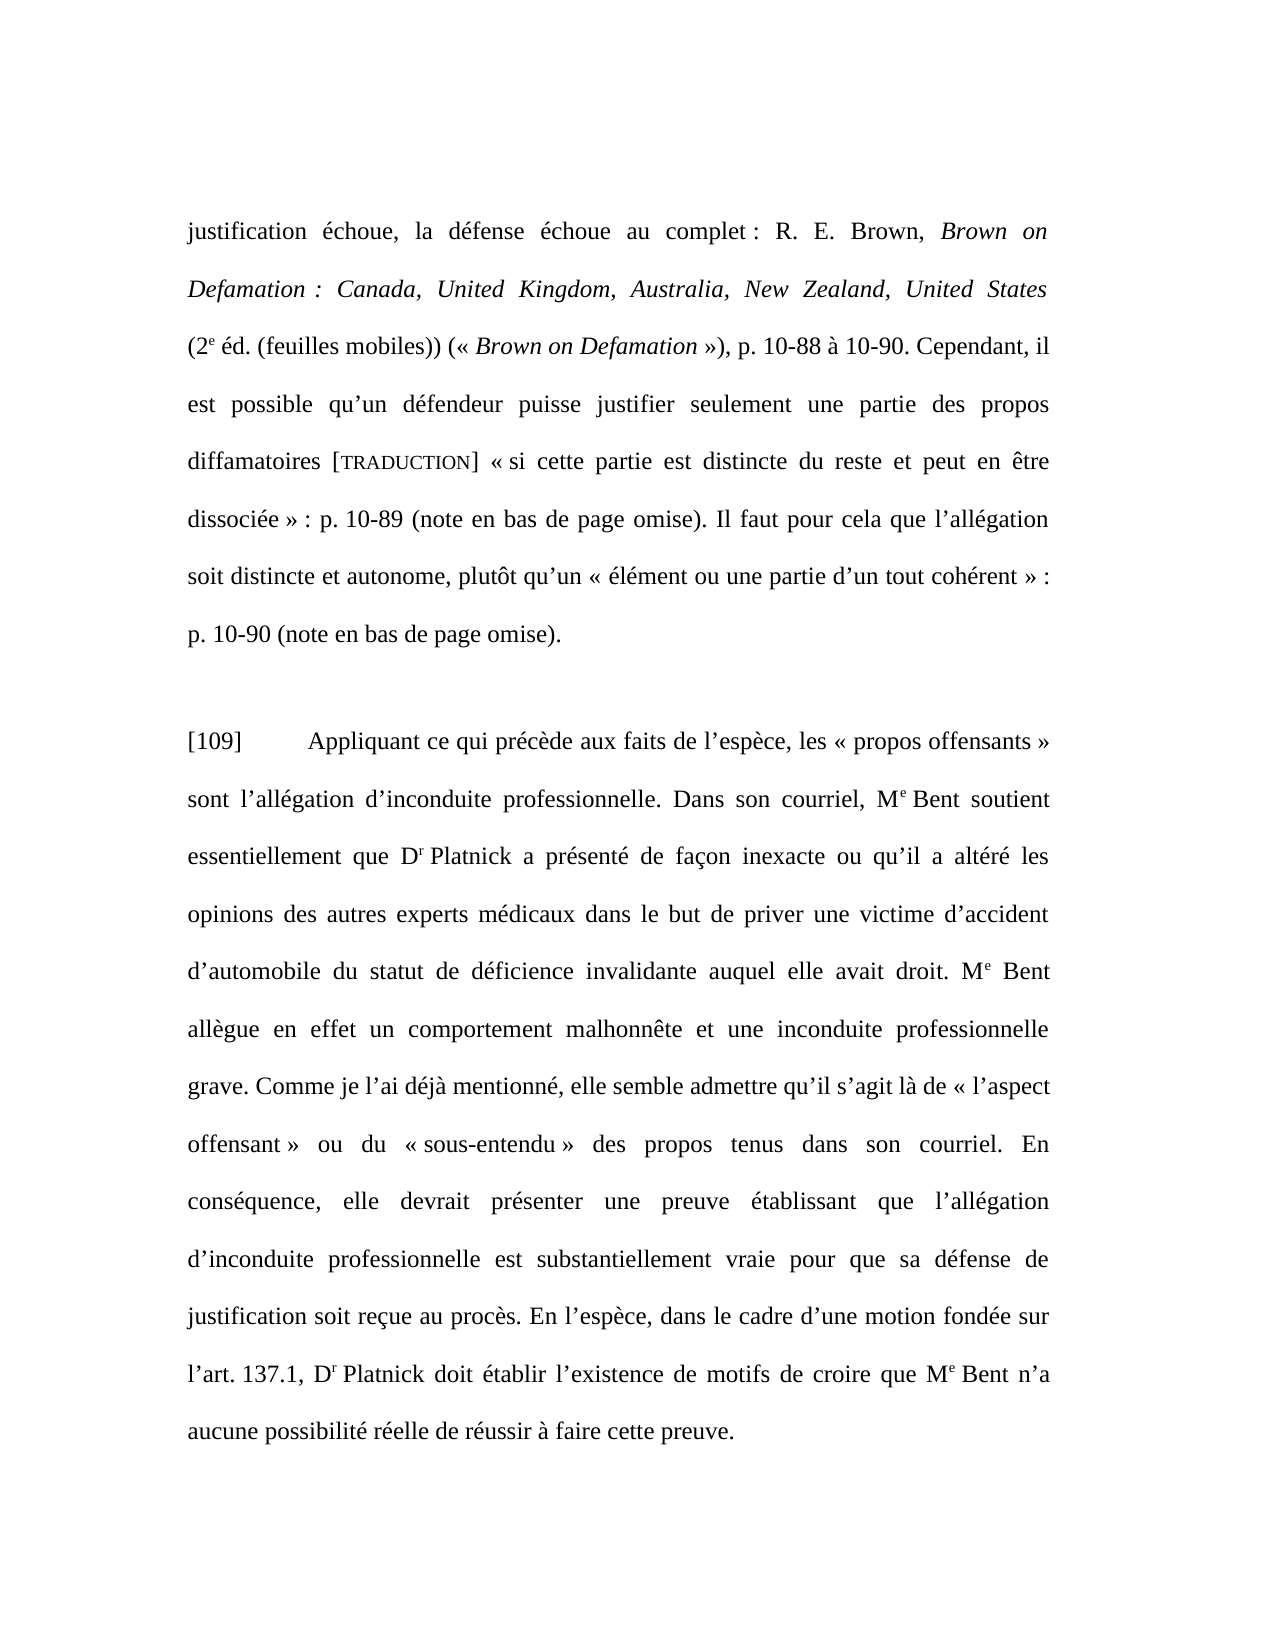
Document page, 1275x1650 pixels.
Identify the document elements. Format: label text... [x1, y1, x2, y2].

list Appliquant ce qui précède aux faits de l’espèce, les « propos offensants » sont l’allégation d’inconduite professionnelle. Dans son courriel, Me Bent soutient essentiellement que Dr Platnick a présenté de façon inexacte ou qu’il a altéré les opinions des autres experts médicaux dans le but de priver une victime d’accident d’automobile du statut de déficience invalidante auquel elle avait droit. Me Bent allègue en effet un comportement malhonnête et une inconduite professionnelle grave. Comme je l’ai déjà mentionné, elle semble admettre qu’il s’agit là de « l’aspect offensant » ou du « sous-entendu » des propos tenus dans son courriel. En conséquence, elle devrait présenter une preuve établissant que l’allégation d’inconduite professionnelle est substantiellement vraie pour que sa défense de justification soit reçue au procès. En l’espèce, dans le cadre d’une motion fondée sur l’art. 137.1, Dr Platnick doit établir l’existence de motifs de croire que Me Bent n’a aucune possibilité réelle de réussir à faire cette preuve. [187, 726, 1050, 1445]
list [187, 216, 1050, 648]
